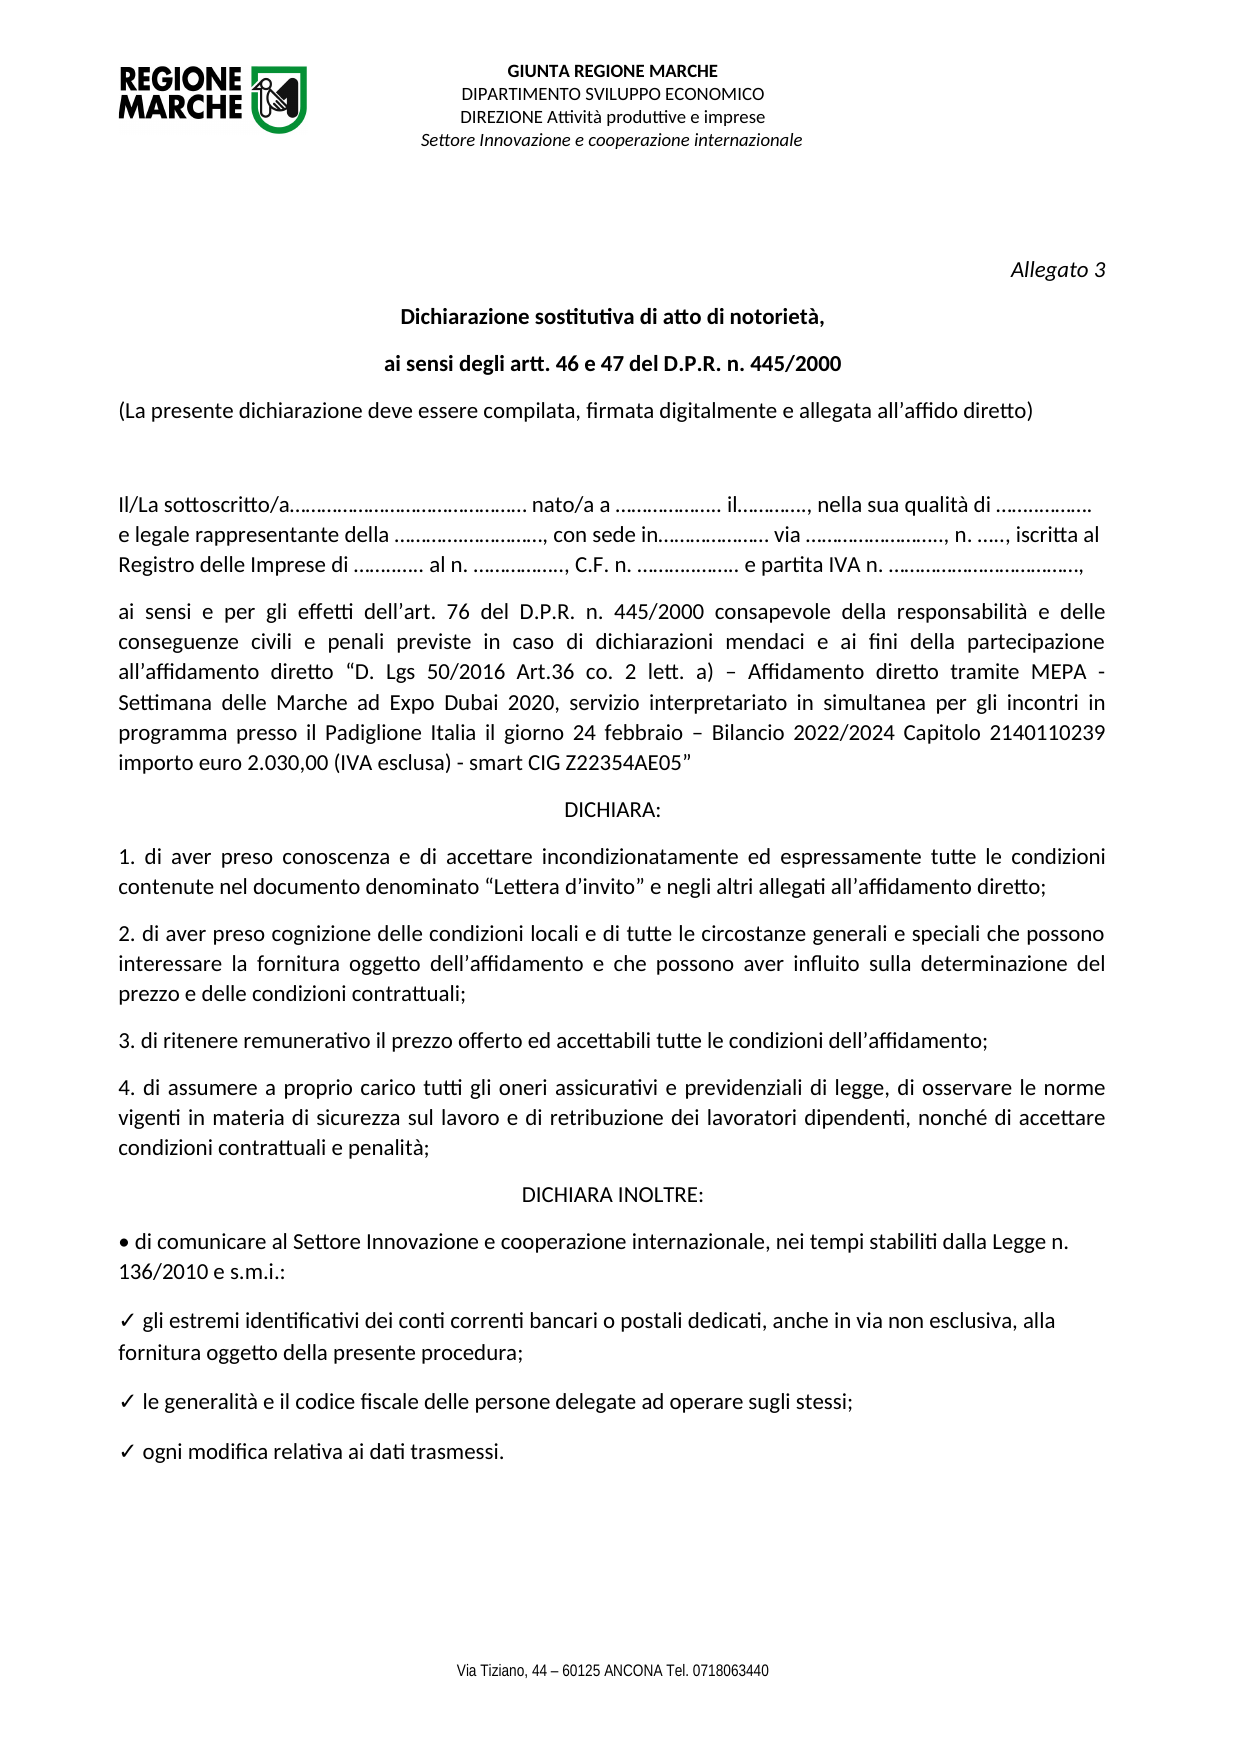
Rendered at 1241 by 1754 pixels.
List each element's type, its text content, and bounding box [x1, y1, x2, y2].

text DICHIARA: [118, 795, 1107, 823]
text ai sensi e per gli effetti dell’art. 76 del D.P.R. n. 445/2000 consapevole della responsabilità e delle conseguenze civili e penali previste in caso di dichiarazioni mendaci e ai fini della partecipazione all’affidamento diretto “D. Lgs 50/2016 Art.36 co. 2 lett. a) – Affidamento diretto tramite MEPA - Settimana delle Marche ad Expo Dubai 2020, servizio interpretariato in simultanea per gli incontri in programma presso il Padiglione Italia il giorno 24 febbraio – Bilancio 2022/2024 Capitolo 2140110239 importo euro 2.030,00 (IVA esclusa) - smart CIG Z22354AE05” [118, 597, 1107, 776]
text ai sensi degli artt. 46 e 47 del D.P.R. n. 445/2000 [118, 349, 1107, 377]
text (La presente dichiarazione deve essere compilata, firmata digitalmente e allegata all’affido diretto) [118, 396, 1107, 424]
text 4. di assumere a proprio carico tutti gli oneri assicurativi e previdenziali di legge, di osservare le norme vigenti in materia di sicurezza sul lavoro e di retribuzione dei lavoratori dipendenti, nonché di accettare condizioni contrattuali e penalità; [118, 1073, 1107, 1161]
text • di comunicare al Settore Innovazione e cooperazione internazionale, nei tempi stabiliti dalla Legge n. 136/2010 e s.m.i.: [118, 1227, 1107, 1285]
text ✓ le generalità e il codice fiscale delle persone delegate ad operare sugli stessi; [118, 1384, 1107, 1416]
text 2. di aver preso cognizione delle condizioni locali e di tutte le circostanze generali e speciali che possono interessare la fornitura oggetto dell’affidamento e che possono aver influito sulla determinazione del prezzo e delle condizioni contrattuali; [118, 919, 1107, 1007]
text 3. di ritenere remunerativo il prezzo offerto ed accettabili tutte le condizioni dell’affidamento; [118, 1026, 1107, 1054]
text Allegato 3 [118, 255, 1107, 283]
text Dichiarazione sostitutiva di atto di notorietà, [118, 302, 1107, 330]
text DICHIARA INOLTRE: [118, 1180, 1107, 1208]
text Il/La sottoscritto/a……………………………………… nato/a a ……………….. il…………., nella sua qualità di ……..………. e legale rappresentante della ………….……………, con sede in………………… via …………………….., n. ….., iscritta al Registro delle Imprese di ……..….. al n. …………….., C.F. n. ………..…….. e partita IVA n. ………………………………, [118, 490, 1107, 578]
text 1. di aver preso conoscenza e di accettare incondizionatamente ed espressamente tutte le condizioni contenute nel documento denominato “Lettera d’invito” e negli altri allegati all’affidamento diretto; [118, 842, 1107, 900]
picture [118, 65, 308, 135]
text ✓ gli estremi identificativi dei conti correnti bancari o postali dedicati, anche in via non esclusiva, alla fornitura oggetto della presente procedura; [118, 1304, 1107, 1366]
text ✓ ogni modifica relativa ai dati trasmessi. [118, 1435, 1107, 1466]
